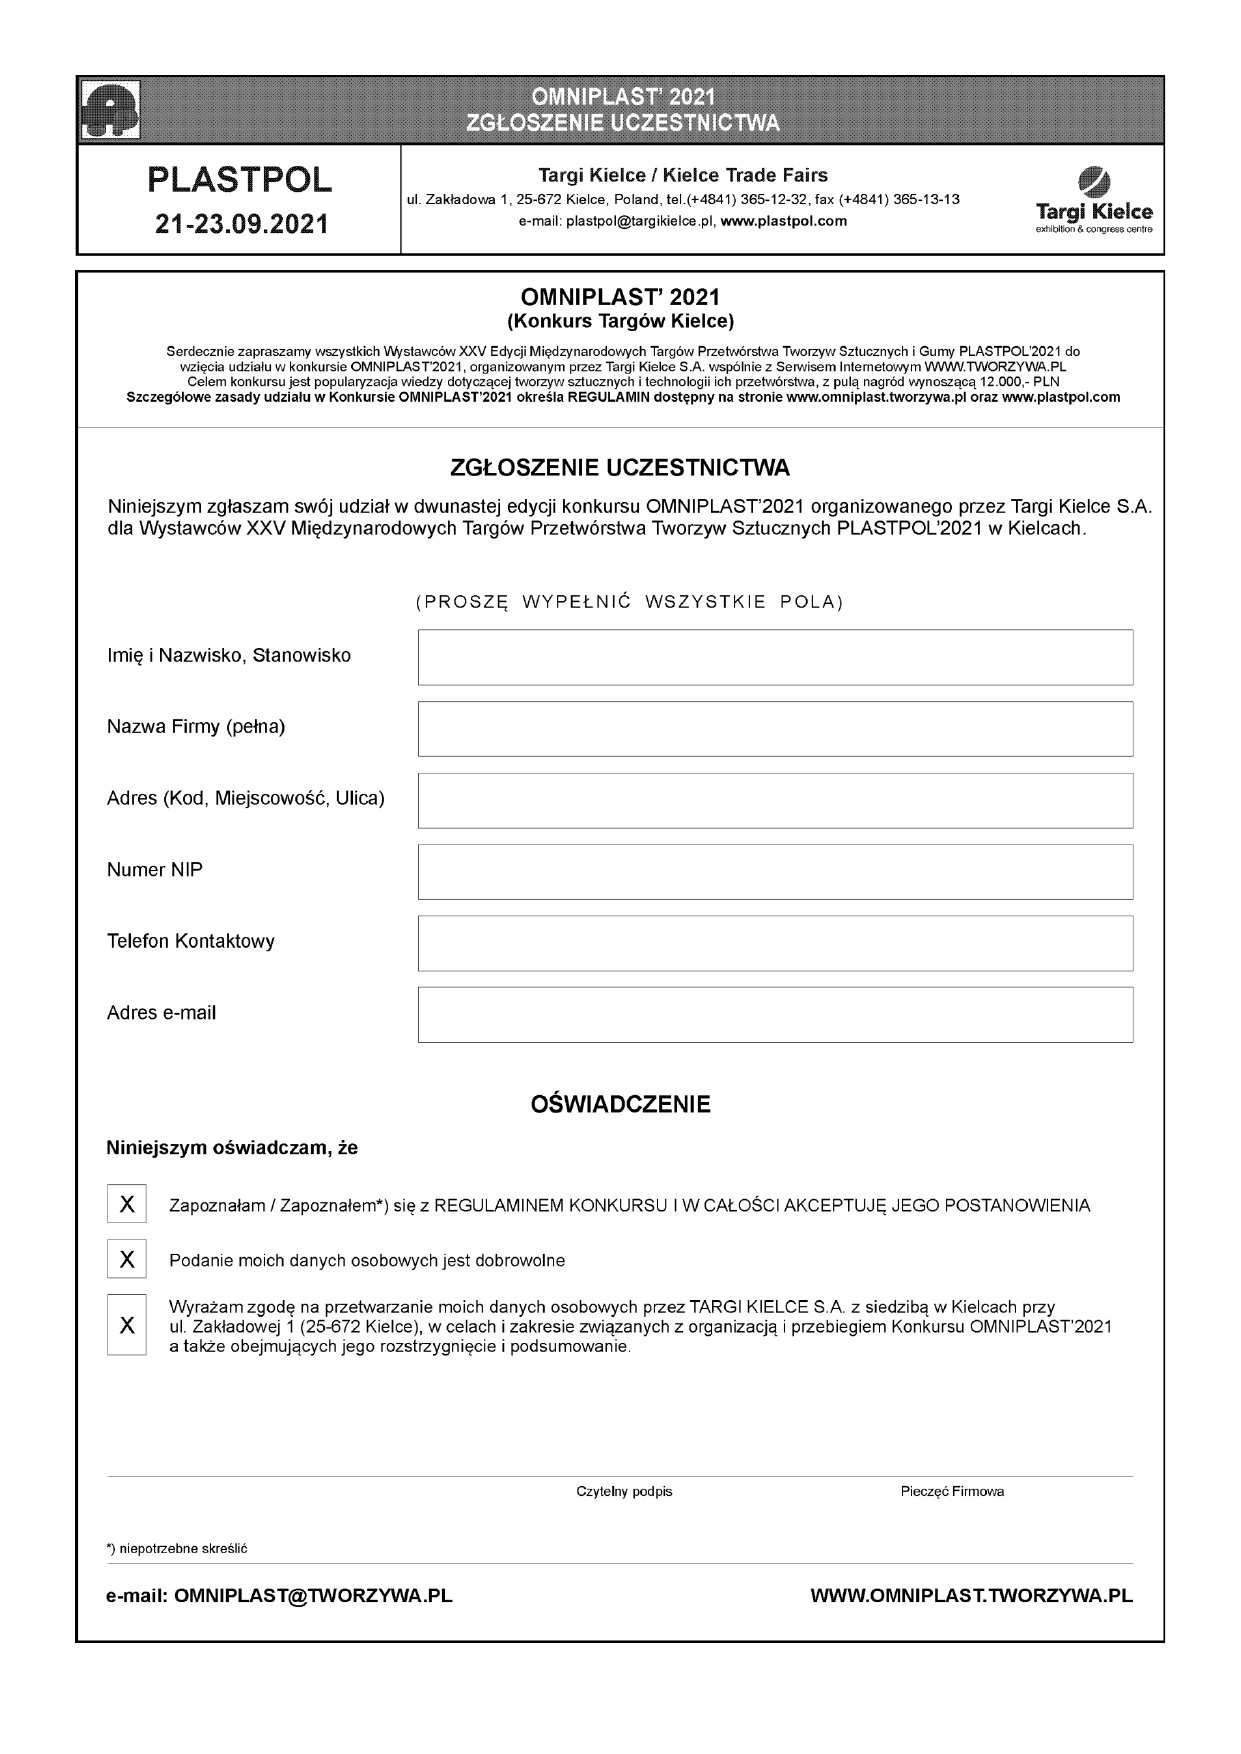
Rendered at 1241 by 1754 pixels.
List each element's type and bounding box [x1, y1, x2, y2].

picture [75, 75, 1166, 1643]
